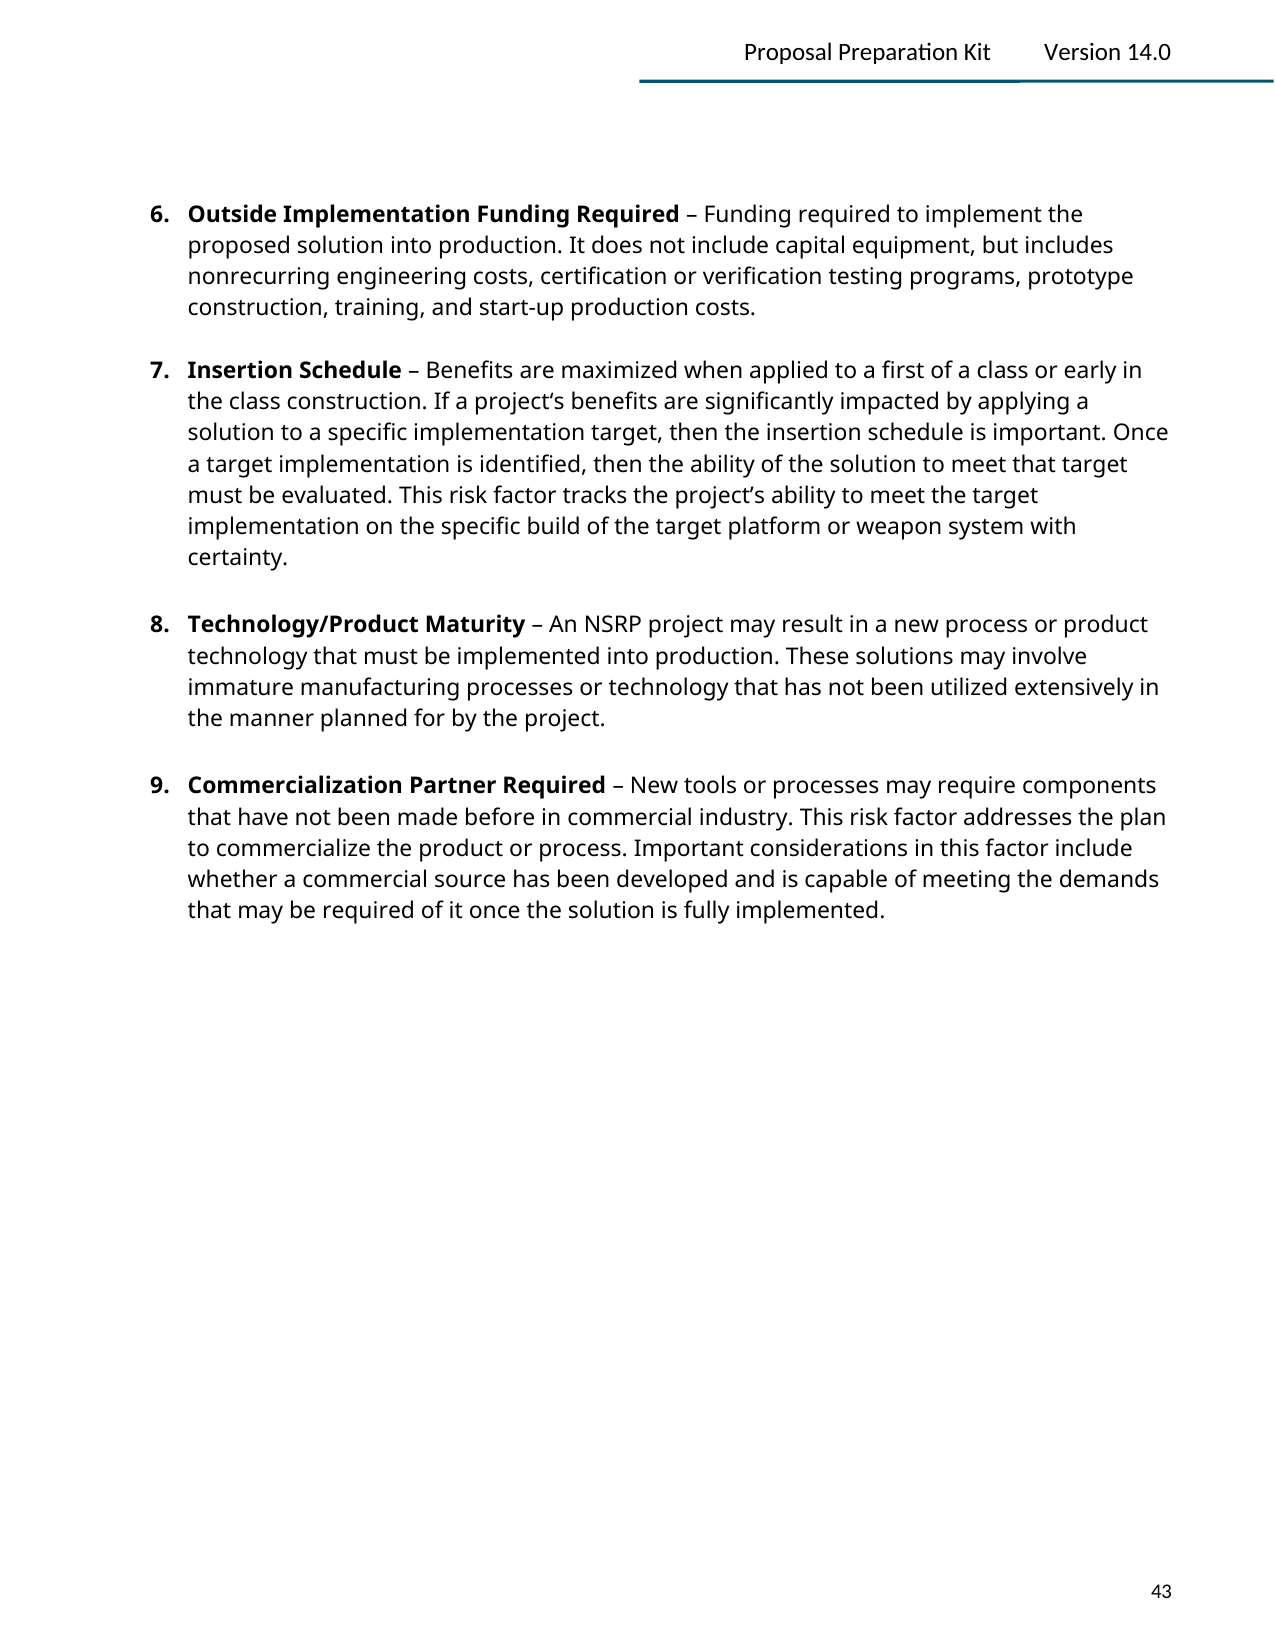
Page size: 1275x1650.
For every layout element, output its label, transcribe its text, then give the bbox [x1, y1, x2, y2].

list Insertion Schedule – Benefits are maximized when applied to a first of a class or early in the class construction. If a project‘s benefits are significantly impacted by applying a solution to a specific implementation target, then the insertion schedule is important. Once a target implementation is identified, then the ability of the solution to meet that target must be evaluated. This risk factor tracks the project’s ability to meet the target implementation on the specific build of the target platform or weapon system with certainty. [150, 354, 1172, 572]
list Commercialization Partner Required – New tools or processes may require components that have not been made before in commercial industry. This risk factor addresses the plan to commercialize the product or process. Important considerations in this factor include whether a commercial source has been developed and is capable of meeting the demands that may be required of it once the solution is fully implemented. [150, 769, 1172, 926]
list Technology/Product Maturity – An NSRP project may result in a new process or product technology that must be implemented into production. These solutions may involve immature manufacturing processes or technology that has not been utilized extensively in the manner planned for by the project. [150, 608, 1172, 733]
list Outside Implementation Funding Required – Funding required to implement the proposed solution into production. It does not include capital equipment, but includes nonrecurring engineering costs, certification or verification testing programs, prototype construction, training, and start-up production costs. [150, 197, 1172, 322]
